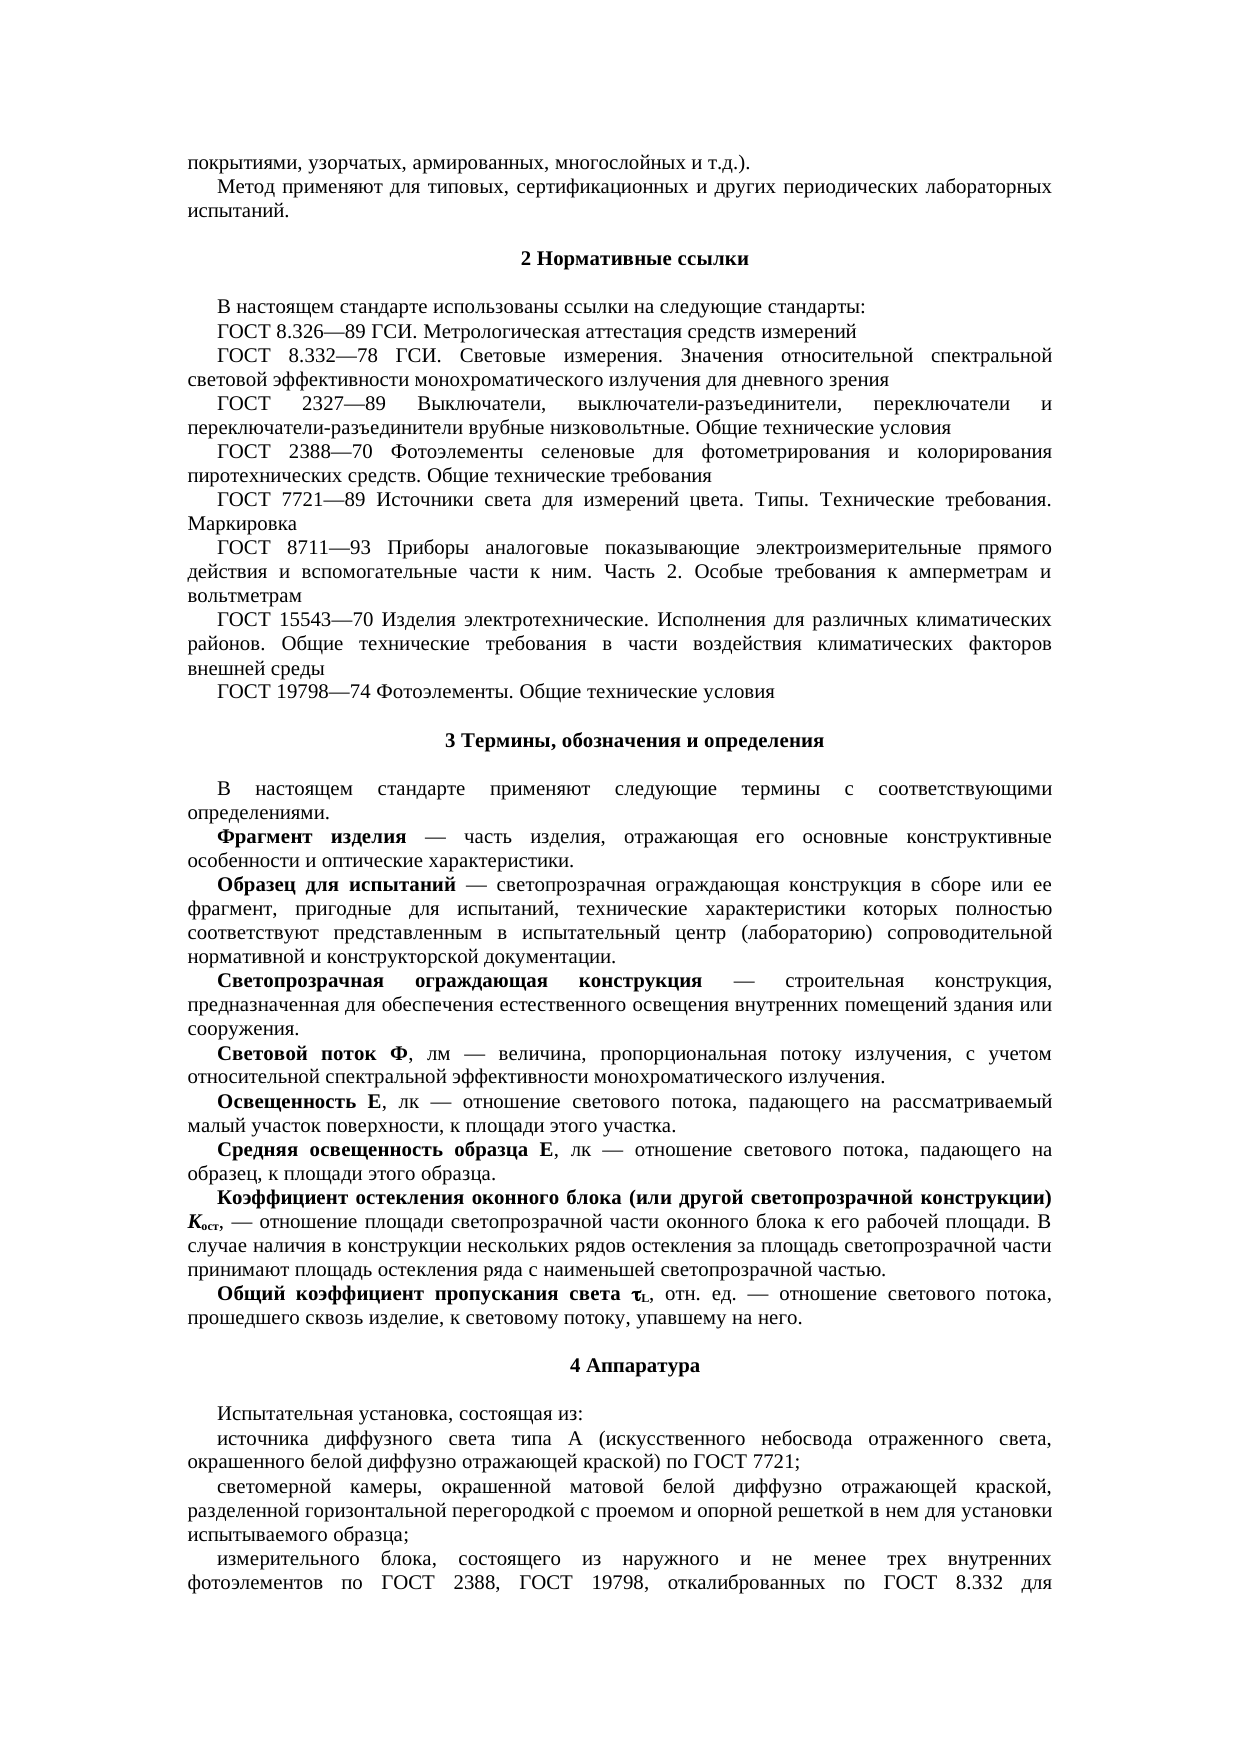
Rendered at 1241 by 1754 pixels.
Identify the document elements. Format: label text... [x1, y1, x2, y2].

text Светопрозрачная ограждающая конструкция — строительная конструкция, предназначенная для обеспечения естественного освещения внутренних помещений здания или сооружения. [187, 968, 1053, 1040]
text В настоящем стандарте использованы ссылки на следующие стандарты: [187, 294, 1053, 318]
text ГОСТ 8711—93 Приборы аналоговые показывающие электроизмерительные прямого действия и вспомогательные части к ним. Часть 2. Особые требования к амперметрам и вольтметрам [187, 535, 1053, 607]
text ГОСТ 19798—74 Фотоэлементы. Общие технические условия [187, 679, 1053, 703]
text ГОСТ 8.326—89 ГСИ. Метрологическая аттестация средств измерений [187, 318, 1053, 342]
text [187, 150, 1053, 174]
text Общий коэффициент пропускания света L, отн. ед. — отношение светового потока, прошедшего сквозь изделие, к световому потоку, упавшему на него. [187, 1281, 1053, 1329]
text В настоящем стандарте применяют следующие термины с соответствующими определениями. [187, 776, 1053, 824]
text 3 Термины, обозначения и определения [187, 727, 1053, 752]
text Световой поток Ф, лм — величина, пропорциональная потоку излучения, с учетом относительной спектральной эффективности монохроматического излучения. [187, 1040, 1053, 1088]
text Освещенность Е, лк — отношение светового потока, падающего на рассматриваемый малый участок поверхности, к площади этого участка. [187, 1088, 1053, 1137]
text Испытательная установка, состоящая из: [187, 1401, 1053, 1425]
text светомерной камеры, окрашенной матовой белой диффузно отражающей краской, разделенной горизонтальной перегородкой с проемом и опорной решеткой в нем для установки испытываемого образца; [187, 1473, 1053, 1546]
text источника диффузного света типа А (искусственного небосвода отраженного света, окрашенного белой диффузно отражающей краской) по ГОСТ 7721; [187, 1425, 1053, 1473]
text ГОСТ 2388—70 Фотоэлементы селеновые для фотометрирования и колорирования пиротехнических средств. Общие технические требования [187, 439, 1053, 487]
text Метод применяют для типовых, сертификационных и других периодических лабораторных испытаний. [187, 174, 1053, 222]
text ГОСТ 2327—89 Выключатели, выключатели-разъединители, переключатели и переключатели-разъединители врубные низковольтные. Общие технические условия [187, 391, 1053, 439]
text ГОСТ 15543—70 Изделия электротехнические. Исполнения для различных климатических районов. Общие технические требования в части воздействия климатических факторов внешней среды [187, 607, 1053, 679]
text 2 Нормативные ссылки [187, 246, 1053, 270]
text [187, 1546, 1053, 1594]
text 4 Аппаратура [187, 1353, 1053, 1377]
text ГОСТ 8.332—78 ГСИ. Световые измерения. Значения относительной спектральной световой эффективности монохроматического излучения для дневного зрения [187, 342, 1053, 391]
text Коэффициент остекления оконного блока (или другой светопрозрачной конструкции) Кост, — отношение площади светопрозрачной части оконного блока к его рабочей площади. В случае наличия в конструкции нескольких рядов остекления за площадь светопрозрачной части принимают площадь остекления ряда с наименьшей светопрозрачной частью. [187, 1185, 1053, 1281]
text Средняя освещенность образца Е, лк — отношение светового потока, падающего на образец, к площади этого образца. [187, 1137, 1053, 1185]
text Образец для испытаний — светопрозрачная ограждающая конструкция в сборе или ее фрагмент, пригодные для испытаний, технические характеристики которых полностью соответствуют представленным в испытательный центр (лабораторию) сопроводительной нормативной и конструкторской документации. [187, 872, 1053, 968]
text Фрагмент изделия — часть изделия, отражающая его основные конструктивные особенности и оптические характеристики. [187, 824, 1053, 872]
text ГОСТ 7721—89 Источники света для измерений цвета. Типы. Технические требования. Маркировка [187, 487, 1053, 535]
